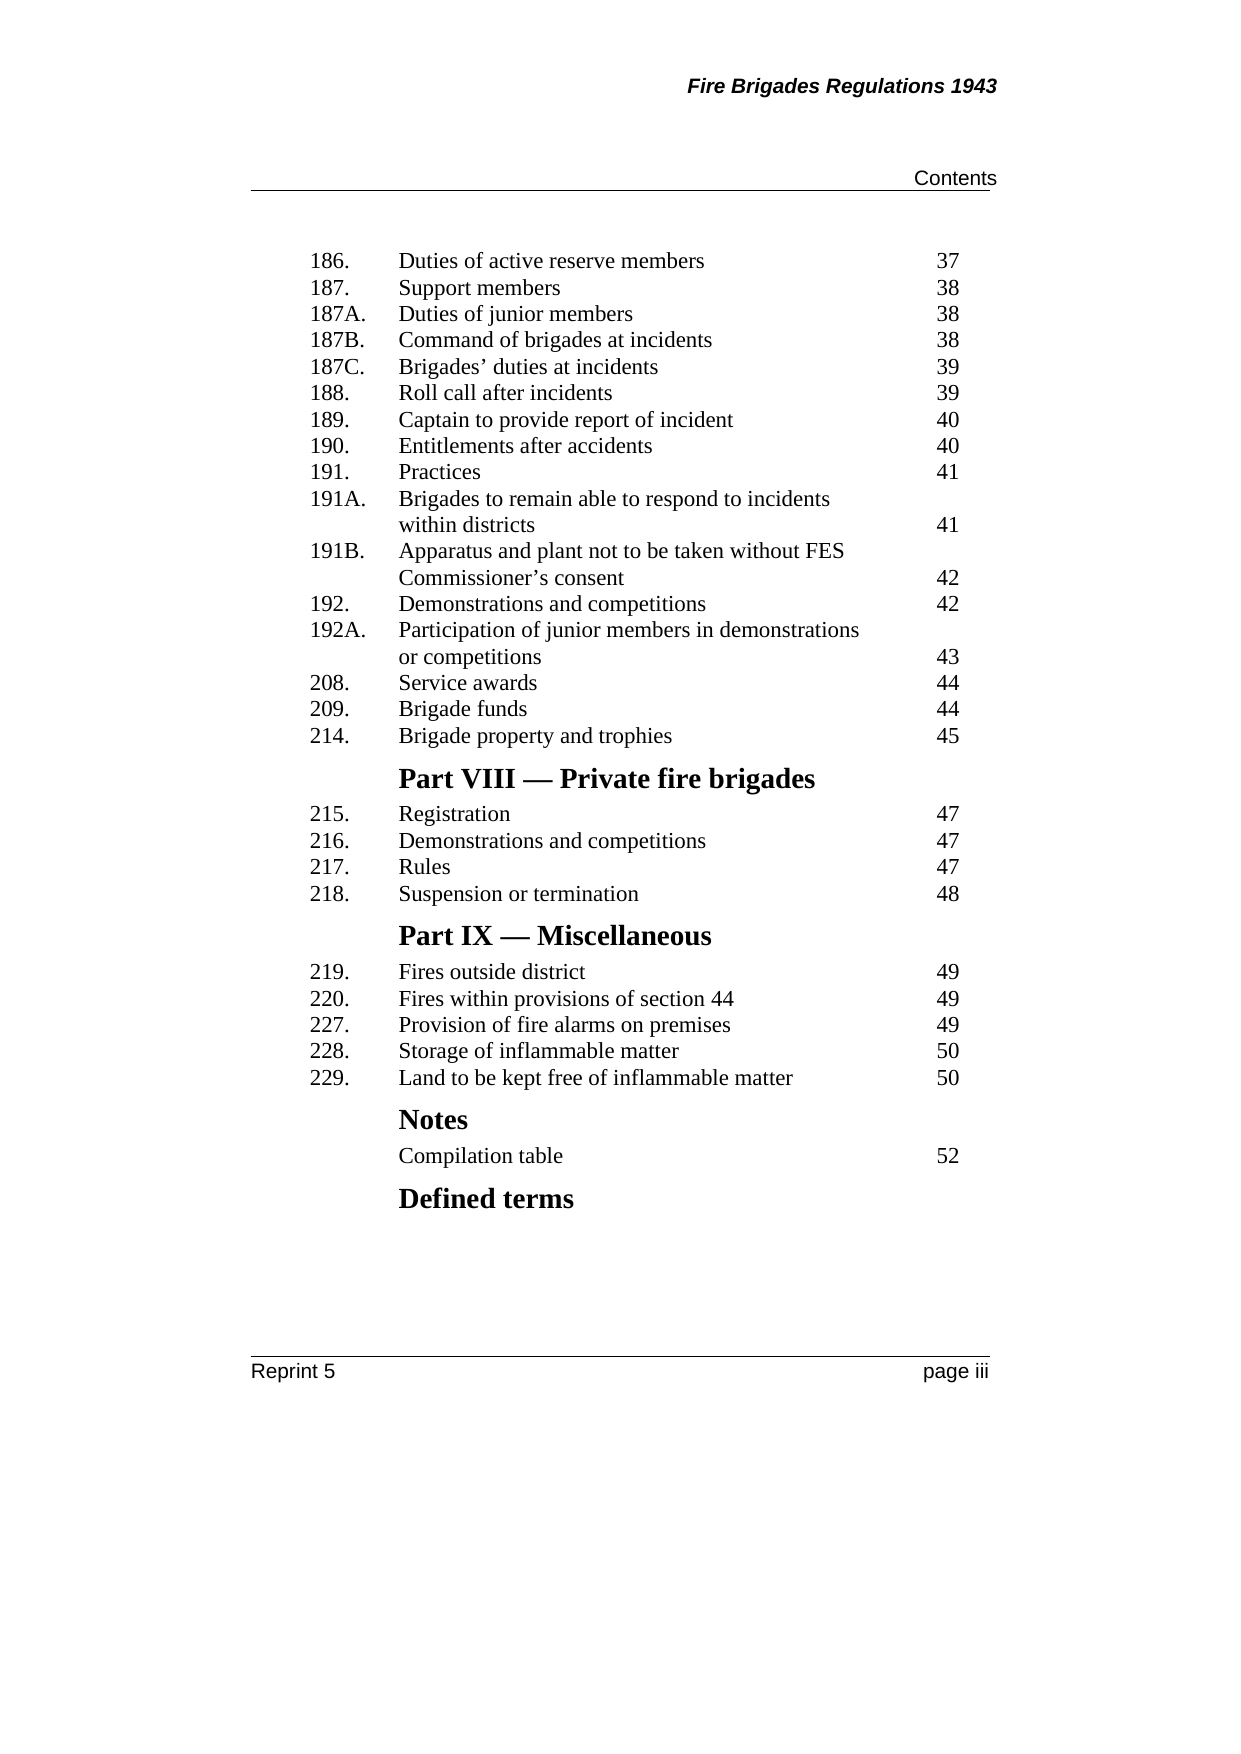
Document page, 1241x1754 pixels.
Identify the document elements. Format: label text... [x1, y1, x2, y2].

text 208. Service awards 44 [309, 669, 872, 696]
text 209. Brigade funds 44 [309, 696, 872, 722]
text 216. Demonstrations and competitions 47 [309, 827, 872, 853]
text 228. Storage of inflammable matter 50 [309, 1037, 872, 1064]
text 190. Entitlements after accidents 40 [309, 432, 872, 458]
text 220. Fires within provisions of section 44 49 [309, 984, 872, 1011]
text 219. Fires outside district 49 [309, 958, 872, 984]
text 227. Provision of fire alarms on premises 49 [309, 1011, 872, 1037]
text 191A. Brigades to remain able to respond to incidents within districts 41 [309, 485, 872, 537]
text Notes [398, 1102, 872, 1136]
text 189. Captain to provide report of incident 40 [309, 406, 872, 432]
text 214. Brigade property and trophies 45 [309, 722, 872, 748]
text 218. Suspension or termination 48 [309, 879, 872, 906]
text 192A. Participation of junior members in demonstrations or competitions 43 [309, 616, 872, 669]
text 217. Rules 47 [309, 853, 872, 879]
text 215. Registration 47 [309, 801, 872, 827]
text 191. Practices 41 [309, 458, 872, 485]
text Part VIII — Private fire brigades [398, 761, 872, 794]
text 186. Duties of active reserve members 37 [309, 247, 872, 274]
text 187B. Command of brigades at incidents 38 [309, 327, 872, 353]
text 187. Support members 38 [309, 274, 872, 300]
text 192. Demonstrations and competitions 42 [309, 590, 872, 616]
text 191B. Apparatus and plant not to be taken without FES Commissioner’s consent 42 [309, 537, 872, 590]
text 229. Land to be kept free of inflammable matter 50 [309, 1064, 872, 1090]
text Part IX — Miscellaneous [398, 918, 872, 952]
text 187A. Duties of junior members 38 [309, 300, 872, 327]
text Defined terms [398, 1181, 872, 1215]
text 187C. Brigades’ duties at incidents 39 [309, 353, 872, 379]
text 188. Roll call after incidents 39 [309, 379, 872, 406]
text Compilation table 52 [309, 1142, 872, 1169]
